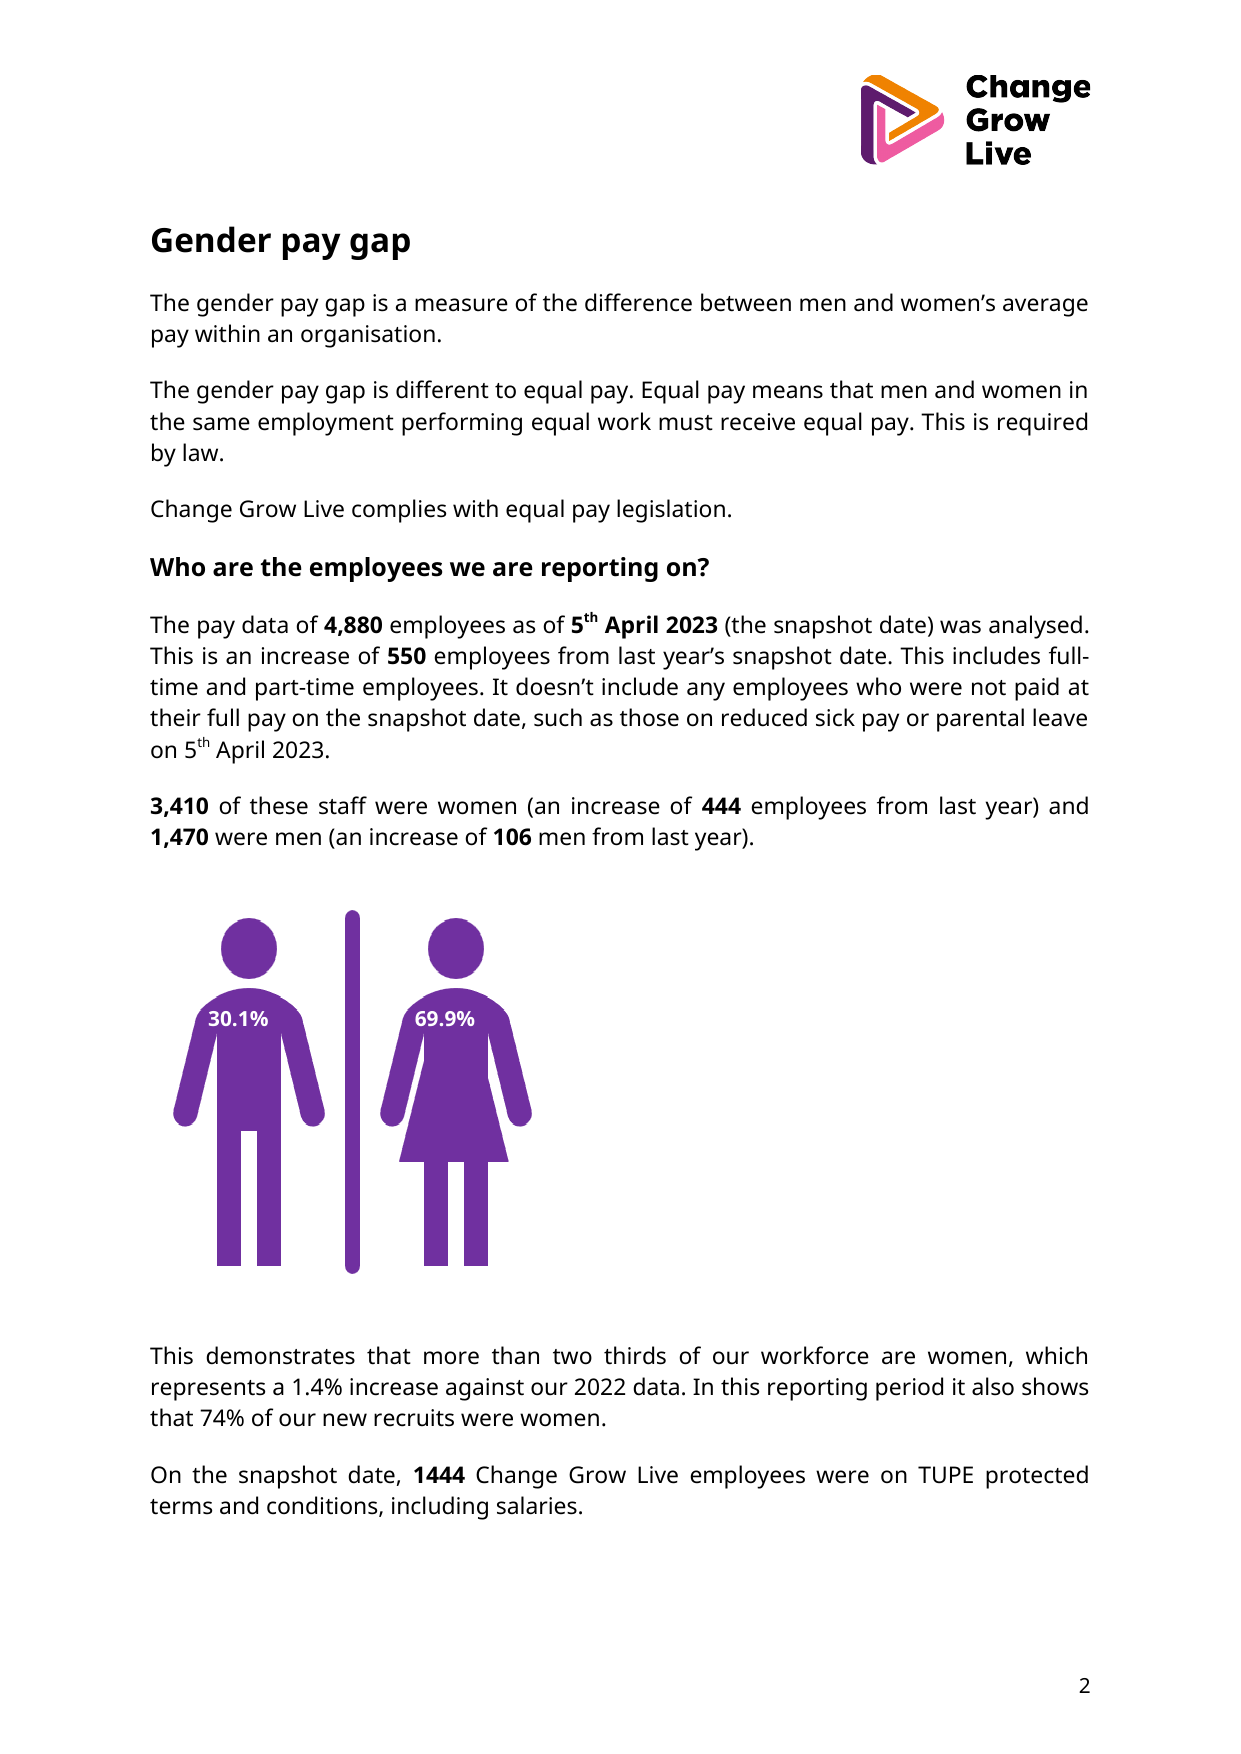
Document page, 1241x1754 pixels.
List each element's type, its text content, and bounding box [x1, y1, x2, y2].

text The gender pay gap is a measure of the difference between men and women’s average pay within an organisation. [150, 287, 1090, 349]
text The pay data of 4,880 employees as of 5th April 2023 (the snapshot date) was analysed. This is an increase of 550 employees from last year’s snapshot date. This includes full-time and part-time employees. It doesn’t include any employees who were not paid at their full pay on the snapshot date, such as those on reduced sick pay or parental leave on 5th April 2023. [150, 608, 1090, 765]
text Change Grow Live complies with equal pay legislation. [150, 493, 1090, 524]
text This demonstrates that more than two thirds of our workforce are women, which represents a 1.4% increase against our 2022 data. In this reporting period it also shows that 74% of our new recruits were women. [150, 1340, 1090, 1433]
text The gender pay gap is different to equal pay. Equal pay means that men and women in the same employment performing equal work must receive equal pay. This is required by law. [150, 374, 1090, 468]
text 3,410 of these staff were women (an increase of 444 employees from last year) and 1,470 were men (an increase of 106 men from last year). [150, 790, 1090, 852]
text Gender pay gap [150, 217, 1090, 262]
picture [861, 75, 1091, 165]
text On the snapshot date, 1444 Change Grow Live employees were on TUPE protected terms and conditions, including salaries. [150, 1458, 1090, 1521]
picture [161, 884, 543, 1301]
text Who are the employees we are reporting on? [150, 549, 1090, 583]
